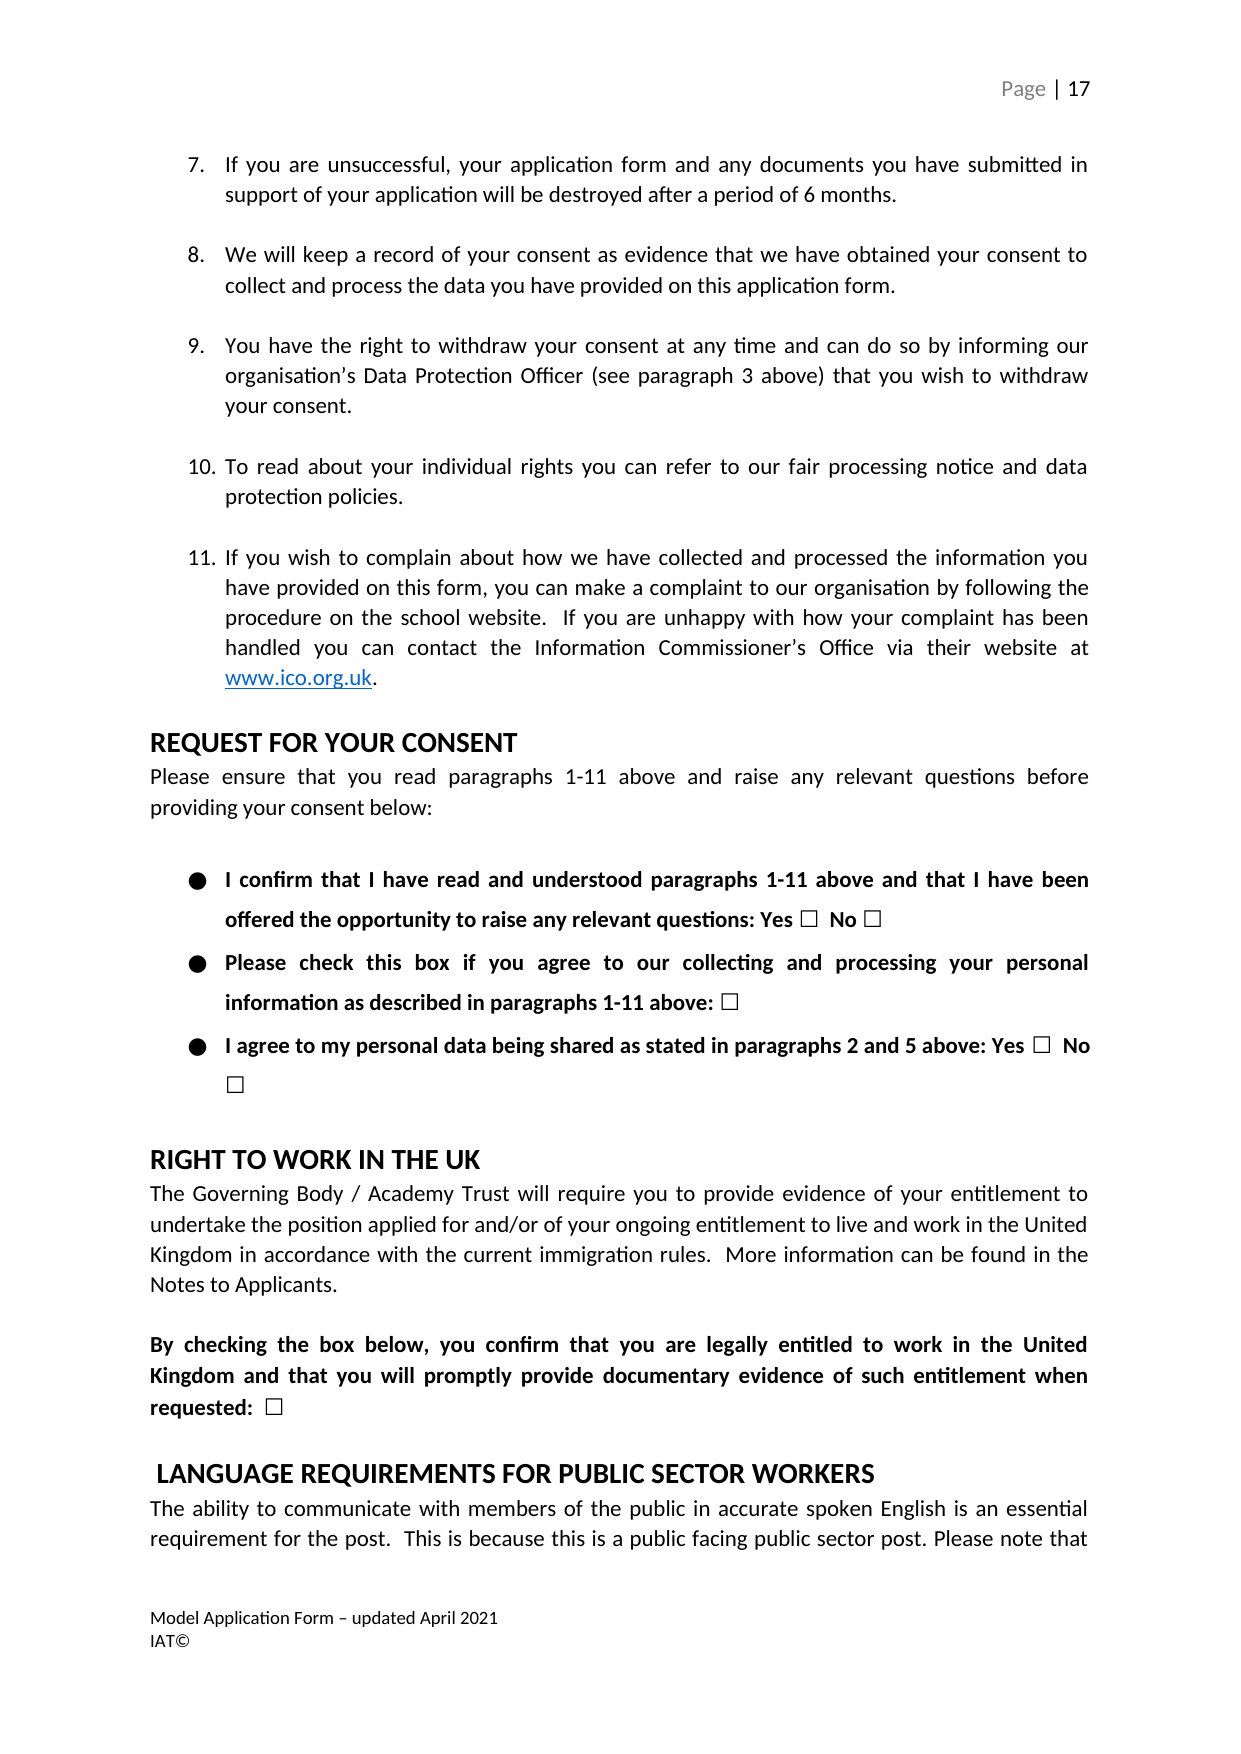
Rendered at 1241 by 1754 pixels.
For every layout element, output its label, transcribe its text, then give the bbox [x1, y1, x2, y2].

text LANGUAGE REQUIREMENTS FOR PUBLIC SECTOR WORKERS [150, 1455, 1090, 1491]
list If you wish to complain about how we have collected and processed the information you have provided on this form, you can make a complaint to our organisation by following the procedure on the school website. If you are unhappy with how your complaint has been handled you can contact the Information Commissioner’s Office via their website at www.ico.org.uk. [187, 543, 1090, 692]
list I agree to my personal data being shared as stated in paragraphs 2 and 5 above: Yes ☐ No ☐ [187, 1019, 1090, 1100]
list If you are unsuccessful, your application form and any documents you have submitted in support of your application will be destroyed after a period of 6 months. [187, 150, 1090, 208]
text Please ensure that you read paragraphs 1-11 above and raise any relevant questions before providing your consent below: [150, 762, 1090, 821]
list You have the right to withdraw your consent at any time and can do so by informing our organisation’s Data Protection Officer (see paragraph 3 above) that you wish to withdraw your consent. [187, 331, 1090, 420]
text RIGHT TO WORK IN THE UK [150, 1141, 1090, 1177]
text The Governing Body / Academy Trust will require you to provide evidence of your entitlement to undertake the position applied for and/or of your ongoing entitlement to live and work in the United Kingdom in accordance with the current immigration rules. More information can be found in the Notes to Applicants. [150, 1179, 1090, 1298]
list I confirm that I have read and understood paragraphs 1-11 above and that I have been offered the opportunity to raise any relevant questions: Yes ☐ No ☐ [187, 853, 1090, 934]
text REQUEST FOR YOUR CONSENT [150, 724, 1090, 759]
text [150, 1494, 1090, 1552]
text By checking the box below, you confirm that you are legally entitled to work in the United Kingdom and that you will promptly provide documentary evidence of such entitlement when requested: ☐ [150, 1331, 1090, 1423]
list To read about your individual rights you can refer to our fair processing notice and data protection policies. [187, 452, 1090, 510]
list Please check this box if you agree to our collecting and processing your personal information as described in paragraphs 1-11 above: ☐ [187, 936, 1090, 1017]
list We will keep a record of your consent as evidence that we have obtained your consent to collect and process the data you have provided on this application form. [187, 241, 1090, 299]
